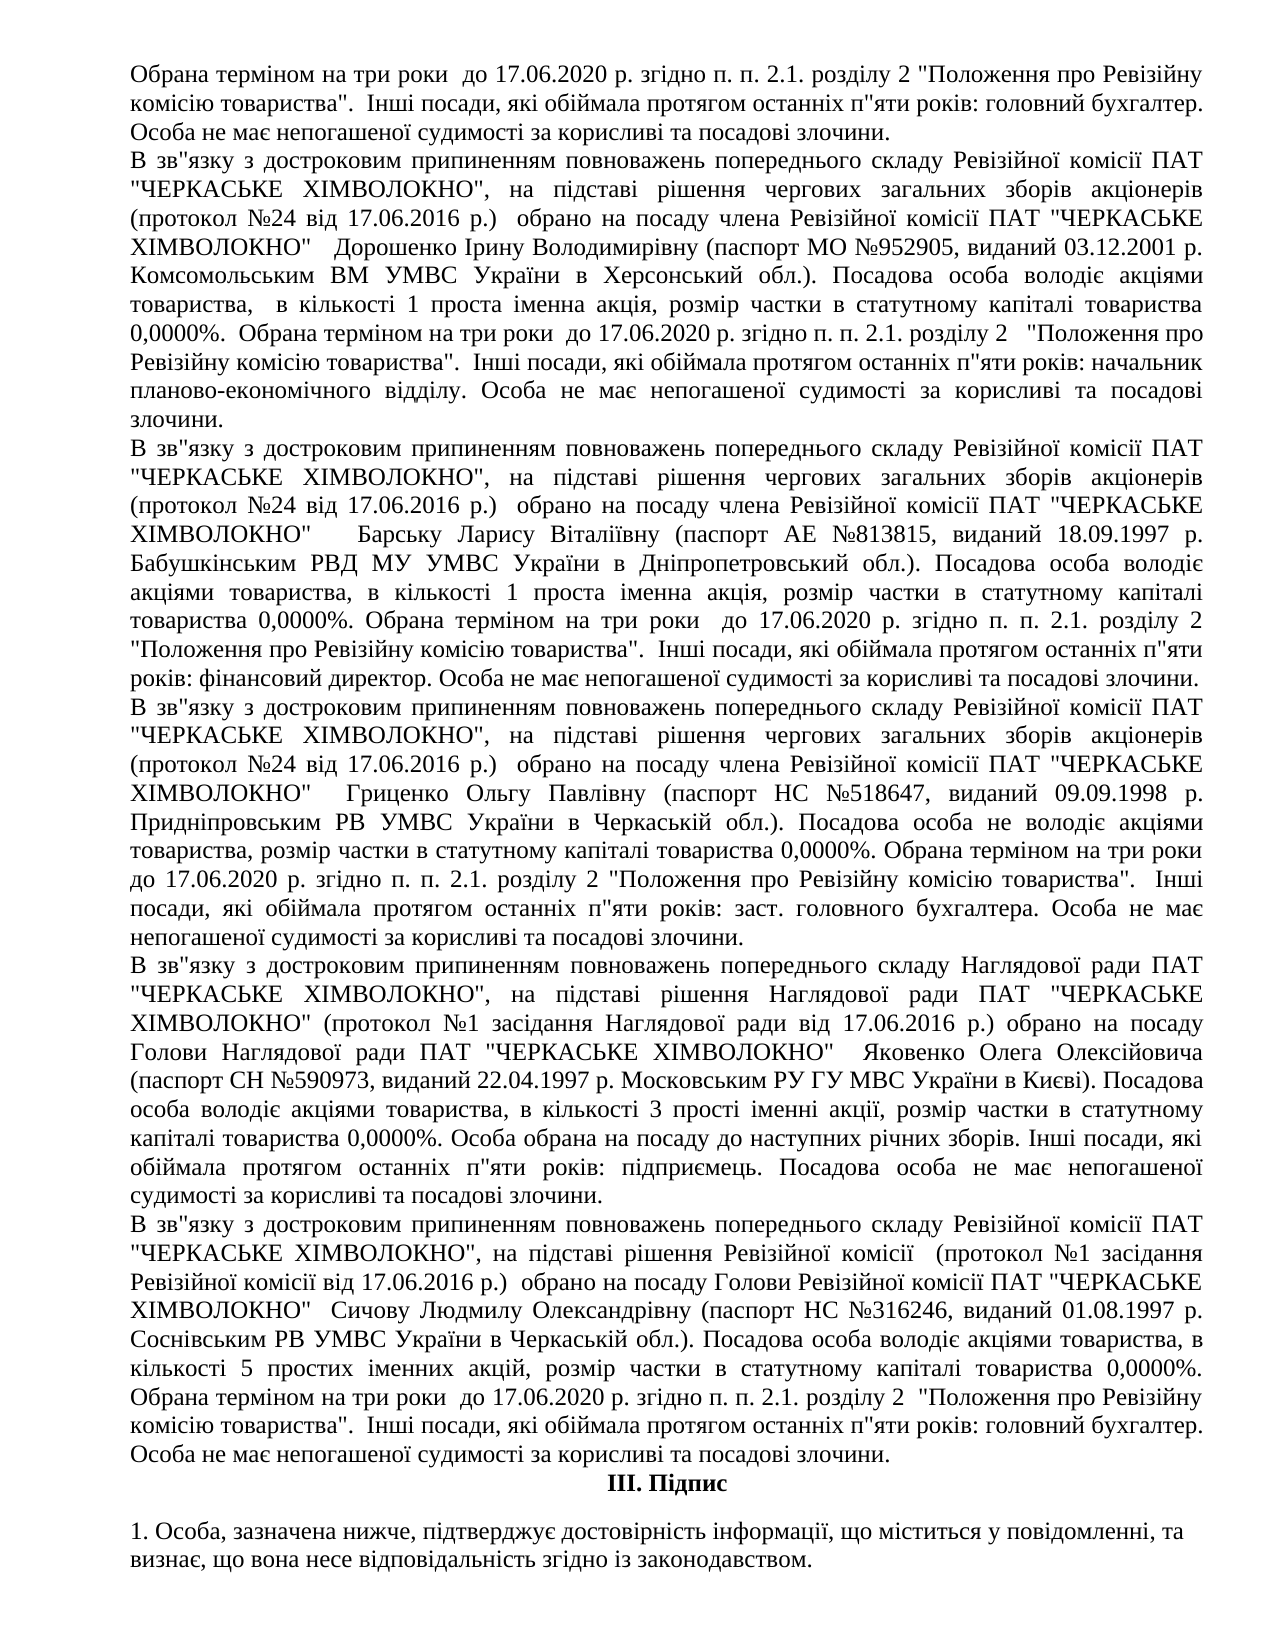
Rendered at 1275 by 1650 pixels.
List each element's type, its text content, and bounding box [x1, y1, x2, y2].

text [130, 59, 1204, 145]
text В зв"язку з достроковим припиненням повноважень попереднього складу Ревiзiйної комiсiї ПАТ "ЧЕРКАСЬКЕ ХІМВОЛОКНО", на підставі рішення Ревiзiйної комiсiї (протокол №1 засідання Ревiзiйної комiсiї від 17.06.2016 р.) обрано на посаду Голови Ревiзiйної комiсiї ПАТ "ЧЕРКАСЬКЕ ХІМВОЛОКНО" Сичову Людмилу Олександрiвну (паспорт НС №316246, виданий 01.08.1997 р. Соснiвським РВ УМВС України в Черкаськiй обл.). Посадова особа володіє акціями товариства, в кількості 5 простих іменних акцій, розмір частки в статутному капіталі товариства 0,0000%. Обрана термiном на три роки до 17.06.2020 р. згiдно п. п. 2.1. роздiлу 2 "Положення про Ревiзiйну комiсiю товариства". Інші посади, які обіймала протягом останніх п"яти років: головний бухгалтер. Особа не має непогашеної судимостi за корисливi та посадовi злочини. [130, 1209, 1204, 1468]
text В зв"язку з достроковим припиненням повноважень попереднього складу Ревiзiйної комiсiї ПАТ "ЧЕРКАСЬКЕ ХІМВОЛОКНО", на підставі рішення чергових загальних зборів акціонерів (протокол №24 від 17.06.2016 р.) обрано на посаду члена Ревiзiйної комiсiї ПАТ "ЧЕРКАСЬКЕ ХІМВОЛОКНО" Дорошенко Iрину Володимирiвну (паспорт МО №952905, виданий 03.12.2001 р. Комсомольським ВМ УМВС України в Херсонський обл.). Посадова особа володіє акціями товариства, в кількості 1 проста іменна акція, розмір частки в статутному капіталі товариства 0,0000%. Обрана термiном на три роки до 17.06.2020 р. згiдно п. п. 2.1. роздiлу 2 "Положення про Ревiзiйну комiсiю товариства". Інші посади, які обіймала протягом останніх п"яти років: начальник планово-економiчного вiддiлу. Особа не має непогашеної судимостi за корисливi та посадовi злочини. [130, 145, 1204, 433]
text III. Підпис [130, 1468, 1204, 1497]
text В зв"язку з достроковим припиненням повноважень попереднього складу Ревiзiйної комiсiї ПАТ "ЧЕРКАСЬКЕ ХІМВОЛОКНО", на підставі рішення чергових загальних зборів акціонерів (протокол №24 від 17.06.2016 р.) обрано на посаду члена Ревiзiйної комiсiї ПАТ "ЧЕРКАСЬКЕ ХІМВОЛОКНО" Барську Ларису Вiталiївну (паспорт АЕ №813815, виданий 18.09.1997 р. Бабушкiнським РВД МУ УМВС України в Днiпропетровський обл.). Посадова особа володіє акціями товариства, в кількості 1 проста іменна акція, розмір частки в статутному капіталі товариства 0,0000%. Обрана термiном на три роки до 17.06.2020 р. згiдно п. п. 2.1. роздiлу 2 "Положення про Ревiзiйну комiсiю товариства". Інші посади, які обіймала протягом останніх п"яти років: фiнансовий директор. Особа не має непогашеної судимостi за корисливi та посадовi злочини. [130, 433, 1204, 692]
text В зв"язку з достроковим припиненням повноважень попереднього складу Наглядової ради ПАТ "ЧЕРКАСЬКЕ ХІМВОЛОКНО", на підставі рішення Наглядової ради ПАТ "ЧЕРКАСЬКЕ ХІМВОЛОКНО" (протокол №1 засідання Наглядової ради від 17.06.2016 р.) обрано на посаду Голови Наглядової ради ПАТ "ЧЕРКАСЬКЕ ХІМВОЛОКНО" Яковенко Олега Олексiйовича (паспорт СН №590973, виданий 22.04.1997 р. Московським РУ ГУ МВС України в Києвi). Посадова особа володіє акціями товариства, в кількості 3 прості іменні акції, розмір частки в статутному капіталі товариства 0,0000%. Особа обрана на посаду до наступних річних зборів. Інші посади, які обіймала протягом останніх п"яти років: підприємець. Посадова особа не має непогашеної судимостi за корисливi та посадовi злочини. [130, 950, 1204, 1209]
text В зв"язку з достроковим припиненням повноважень попереднього складу Ревiзiйної комiсiї ПАТ "ЧЕРКАСЬКЕ ХІМВОЛОКНО", на підставі рішення чергових загальних зборів акціонерів (протокол №24 від 17.06.2016 р.) обрано на посаду члена Ревiзiйної комiсiї ПАТ "ЧЕРКАСЬКЕ ХІМВОЛОКНО" Гриценко Ольгу Павлівну (паспорт НС №518647, виданий 09.09.1998 р. Приднiпровським РВ УМВС України в Черкаськiй обл.). Посадова особа не володіє акціями товариства, розмір частки в статутному капіталі товариства 0,0000%. Обрана термiном на три роки до 17.06.2020 р. згiдно п. п. 2.1. роздiлу 2 "Положення про Ревiзiйну комiсiю товариства". Інші посади, які обіймала протягом останніх п"яти років: заст. головного бухгалтера. Особа не має непогашеної судимостi за корисливi та посадовi злочини. [130, 692, 1204, 950]
text 1. Особа, зазначена нижче, підтверджує достовірність інформації, що міститься у повідомленні, та визнає, що вона несе відповідальність згідно із законодавством. [130, 1516, 1204, 1573]
